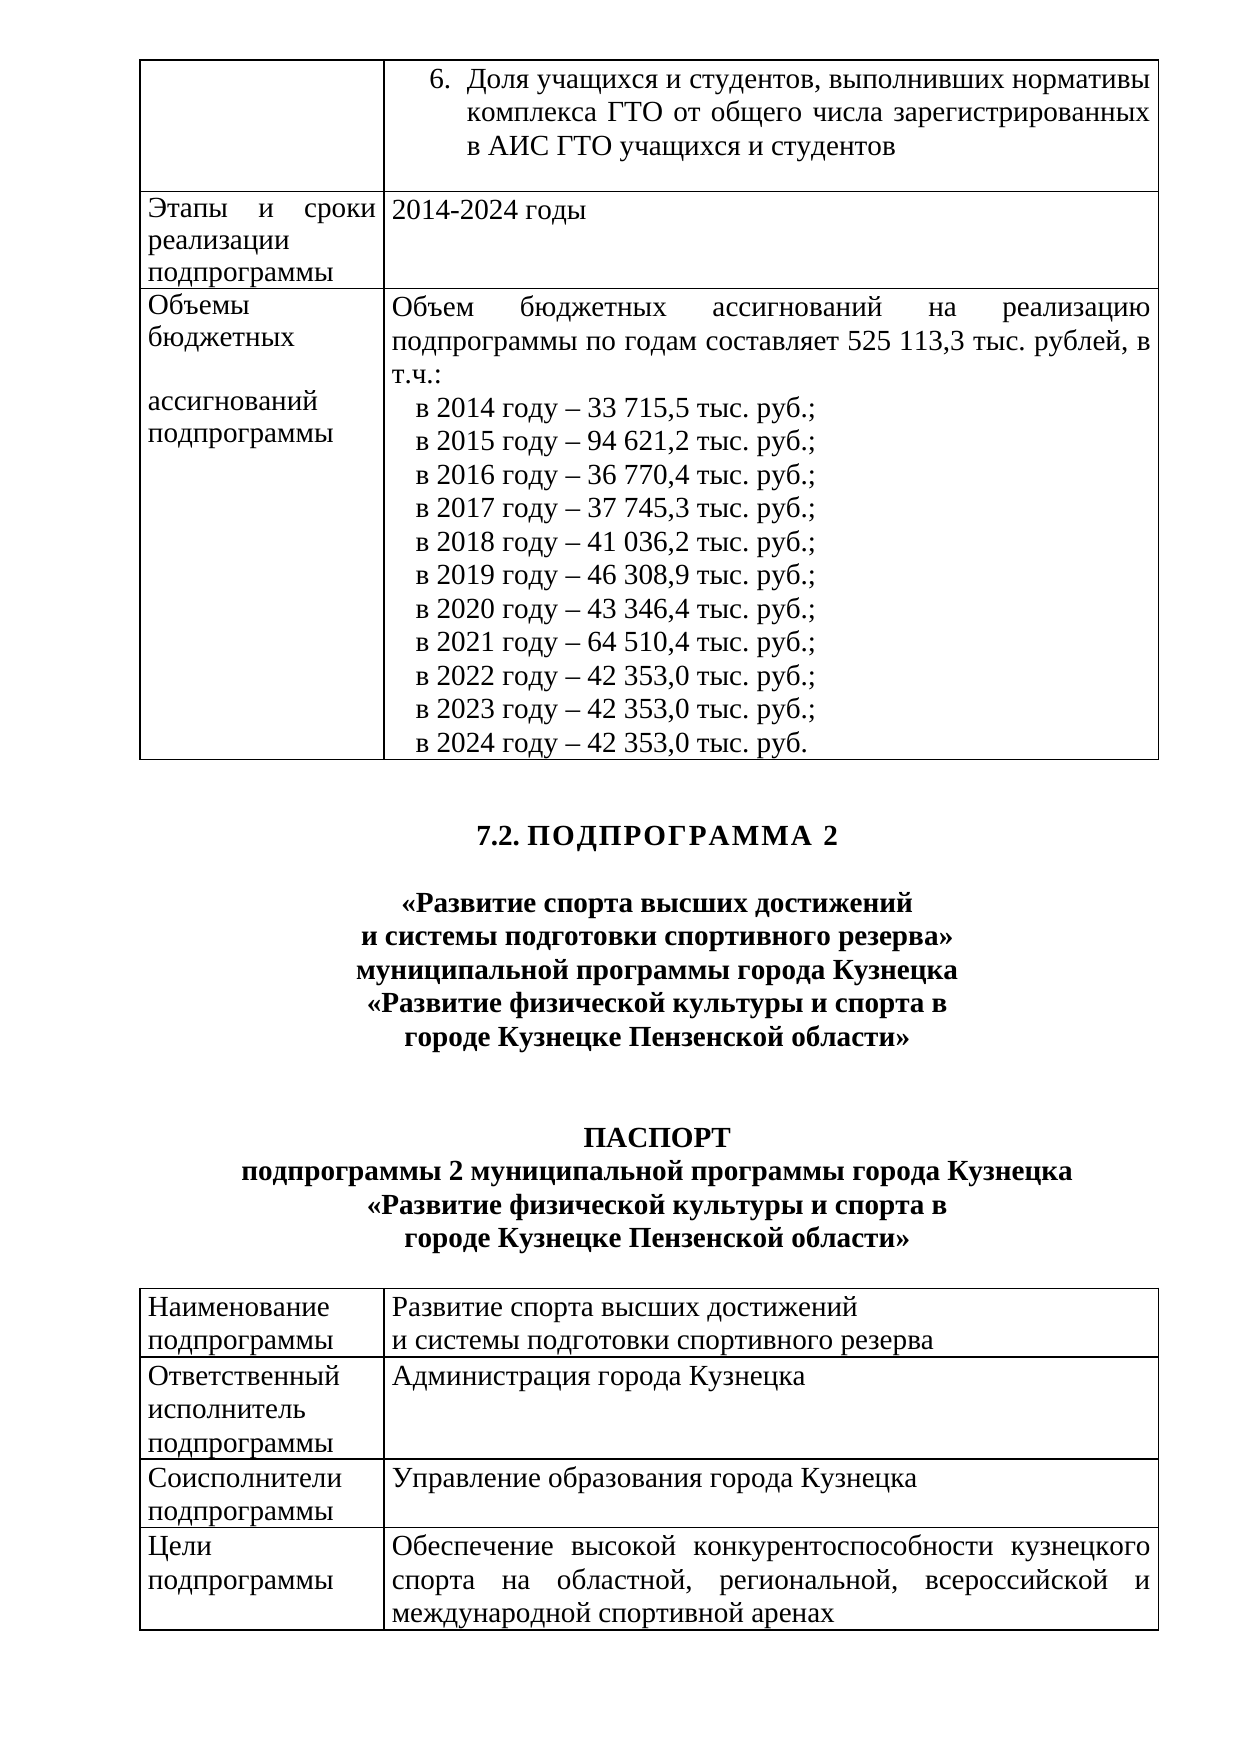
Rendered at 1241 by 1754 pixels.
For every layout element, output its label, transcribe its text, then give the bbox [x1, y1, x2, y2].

table_cell Управление образования города Кузнецка [385, 1460, 1158, 1527]
text подпрограммы 2 муниципальной программы города Кузнецка [148, 1153, 1166, 1187]
text «Развитие физической культуры и спорта в [148, 1187, 1166, 1220]
text «Развитие физической культуры и спорта в [148, 986, 1166, 1019]
table_header Развитие спорта высших достижений и системы подготовки спортивного резерва [385, 1289, 1158, 1356]
text городе Кузнецке Пензенской области» [148, 1220, 1166, 1254]
table_cell Объем бюджетных ассигнований на реализацию подпрограммы по годам составляет 525 113,3 тыс. рублей, в т.ч.: в 2014 году – 33 715,5 тыс. руб.; в 2015 году – 94 621,2 тыс. руб.; в 2016 году – 36 770,4 тыс. руб.; в 2017 году – 37 745,3 тыс. руб.; в 2018 году – 41 036,2 тыс. руб.; в 2019 году – 46 308,9 тыс. руб.; в 2020 году – 43 346,4 тыс. руб.; в 2021 году – 64 510,4 тыс. руб.; в 2022 году – 42 353,0 тыс. руб.; в 2023 году – 42 353,0 тыс. руб.; в 2024 году – 42 353,0 тыс. руб. [385, 289, 1158, 759]
text «Развитие спорта высших достижений [148, 885, 1166, 918]
text и системы подготовки спортивного резерва» [148, 918, 1166, 952]
table_cell Соисполнители подпрограммы [141, 1460, 383, 1527]
text муниципальной программы города Кузнецка [148, 952, 1166, 986]
table_cell Объемы бюджетных ассигнований подпрограммы [141, 289, 383, 759]
table_cell Обеспечение высокой конкурентоспособности кузнецкого спорта на областной, региональной, всероссийской и международной спортивной аренах [385, 1528, 1158, 1629]
table_cell Этапы и сроки реализации подпрограммы [141, 192, 383, 288]
text 7.2. ПОДПРОГРАММА 2 [148, 818, 1166, 851]
table_cell 2014-2024 годы [385, 192, 1158, 288]
text городе Кузнецке Пензенской области» [148, 1019, 1166, 1053]
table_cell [141, 61, 383, 191]
table_header Наименование подпрограммы [141, 1289, 383, 1356]
table_cell Ответственный исполнитель подпрограммы [141, 1358, 383, 1458]
table_cell Цели подпрограммы [141, 1528, 383, 1629]
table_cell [385, 61, 1158, 191]
text ПАСПОРТ [148, 1120, 1166, 1153]
table_cell Администрация города Кузнецка [385, 1358, 1158, 1458]
